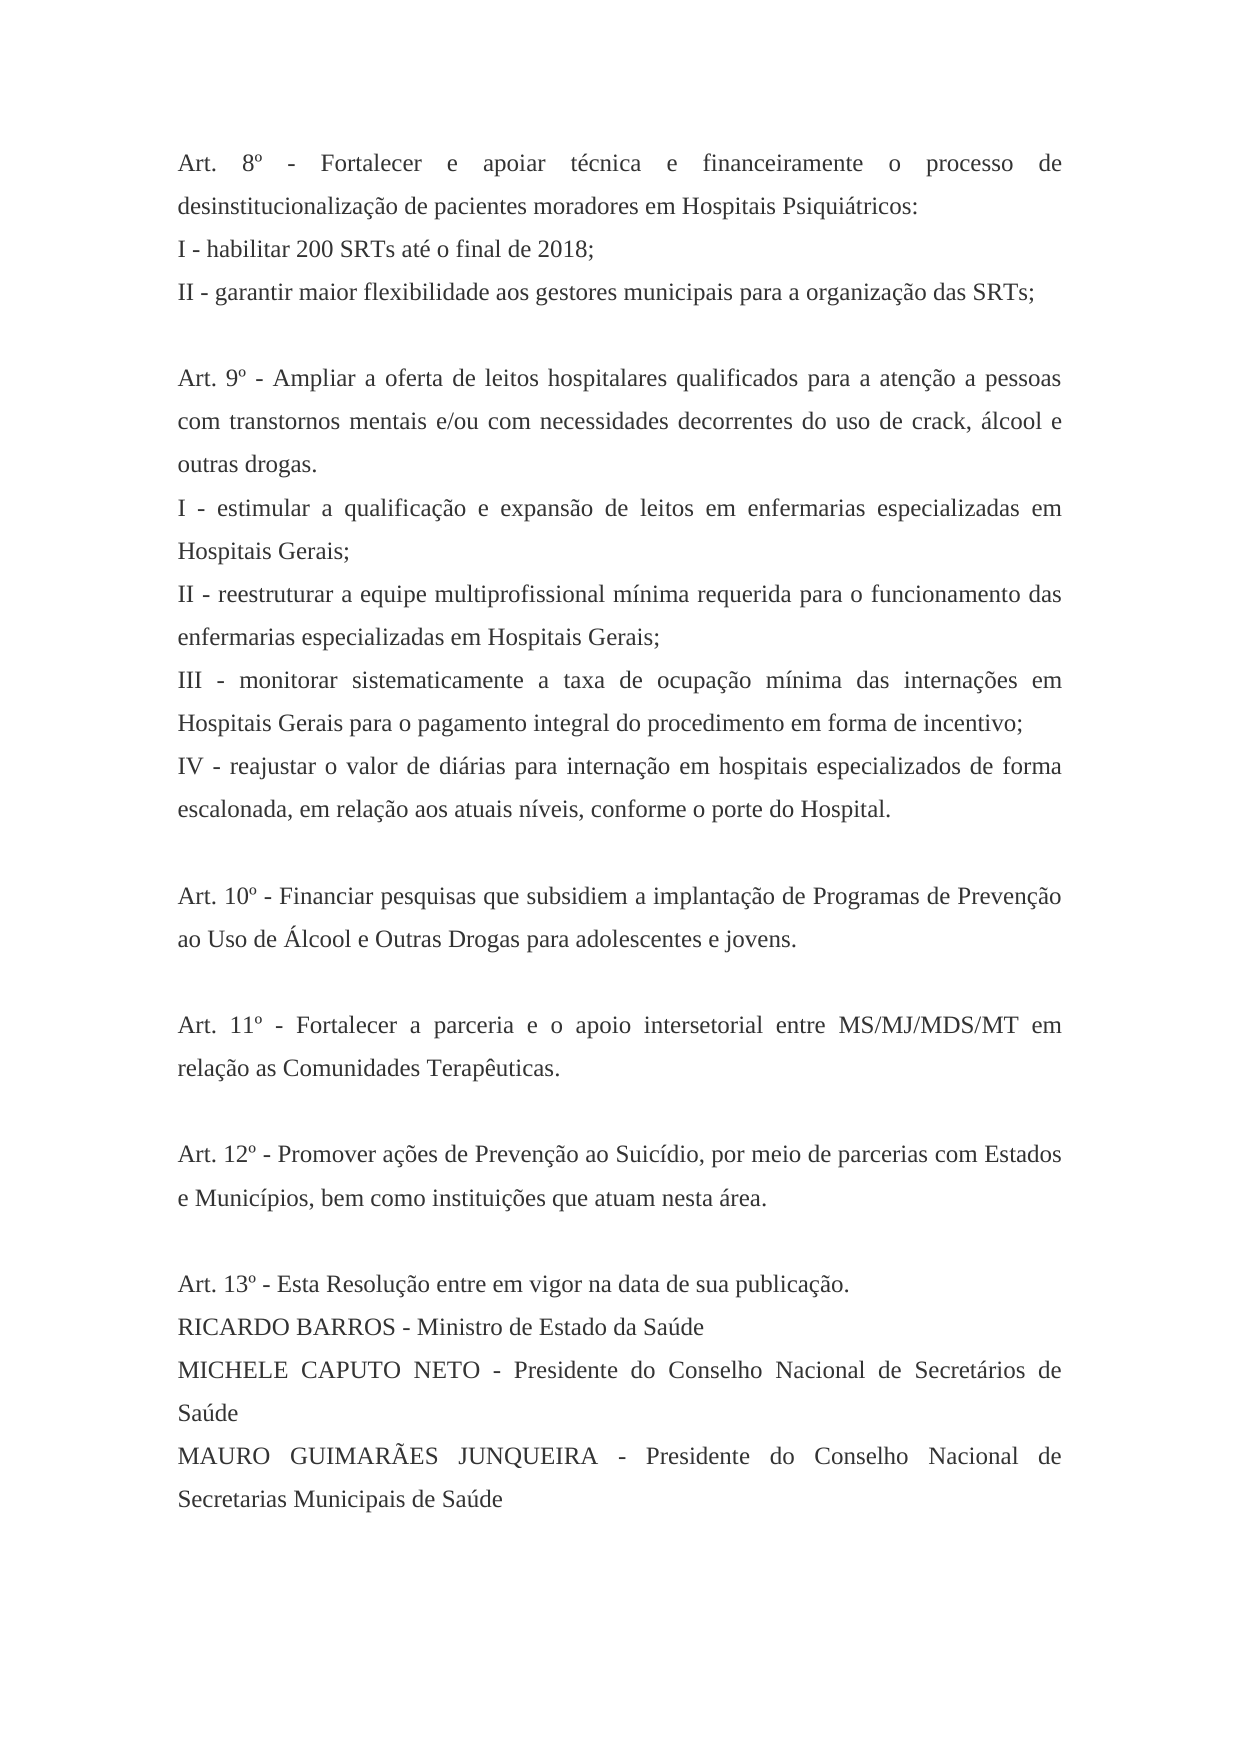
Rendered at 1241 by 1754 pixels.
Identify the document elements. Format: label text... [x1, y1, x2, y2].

text Art. 10º - Financiar pesquisas que subsidiem a implantação de Programas de Prevenção ao Uso de Álcool e Outras Drogas para adolescentes e jovens. [177, 881, 1063, 953]
text RICARDO BARROS - Ministro de Estado da Saúde [177, 1312, 1063, 1341]
text II - reestruturar a equipe multiprofissional mínima requerida para o funcionamento das enfermarias especializadas em Hospitais Gerais; [177, 579, 1063, 651]
text Art. 12º - Promover ações de Prevenção ao Suicídio, por meio de parcerias com Estados e Municípios, bem como instituições que atuam nesta área. [177, 1139, 1063, 1211]
text II - garantir maior flexibilidade aos gestores municipais para a organização das SRTs; [177, 277, 1063, 306]
text MAURO GUIMARÃES JUNQUEIRA - Presidente do Conselho Nacional de Secretarias Municipais de Saúde [177, 1441, 1063, 1513]
text Art. 13º - Esta Resolução entre em vigor na data de sua publicação. [177, 1269, 1063, 1298]
text Art. 11º - Fortalecer a parceria e o apoio intersetorial entre MS/MJ/MDS/MT em relação as Comunidades Terapêuticas. [177, 1010, 1063, 1082]
text Art. 8º - Fortalecer e apoiar técnica e financeiramente o processo de desinstitucionalização de pacientes moradores em Hospitais Psiquiátricos: [177, 148, 1063, 219]
text MICHELE CAPUTO NETO - Presidente do Conselho Nacional de Secretários de Saúde [177, 1355, 1063, 1427]
text Art. 9º - Ampliar a oferta de leitos hospitalares qualificados para a atenção a pessoas com transtornos mentais e/ou com necessidades decorrentes do uso de crack, álcool e outras drogas. [177, 363, 1063, 478]
text I - habilitar 200 SRTs até o final de 2018; [177, 234, 1063, 263]
text I - estimular a qualificação e expansão de leitos em enfermarias especializadas em Hospitais Gerais; [177, 493, 1063, 564]
text III - monitorar sistematicamente a taxa de ocupação mínima das internações em Hospitais Gerais para o pagamento integral do procedimento em forma de incentivo; [177, 665, 1063, 737]
text IV - reajustar o valor de diárias para internação em hospitais especializados de forma escalonada, em relação aos atuais níveis, conforme o porte do Hospital. [177, 751, 1063, 823]
